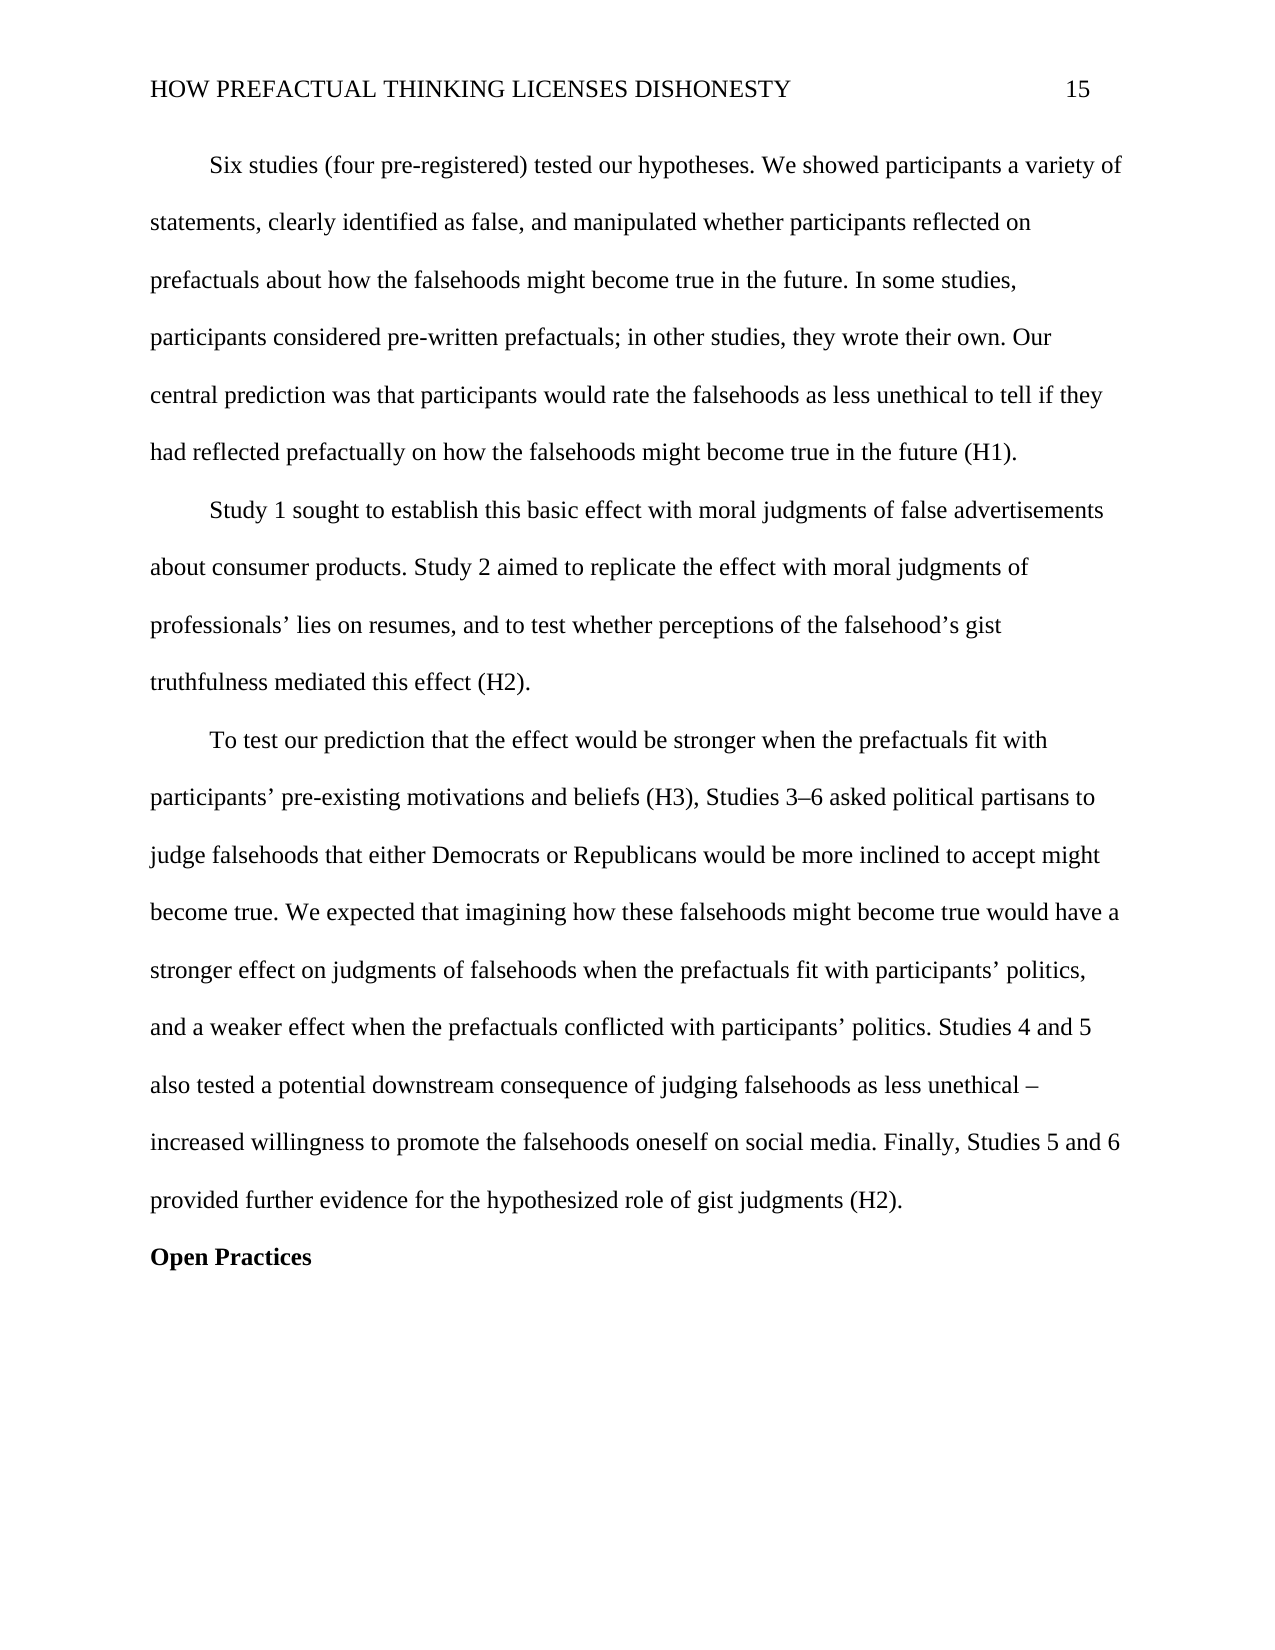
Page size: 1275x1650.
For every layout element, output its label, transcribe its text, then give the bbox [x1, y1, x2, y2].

text Open Practices [150, 1242, 1125, 1271]
text Study 1 sought to establish this basic effect with moral judgments of false advertisements about consumer products. Study 2 aimed to replicate the effect with moral judgments of professionals’ lies on resumes, and to test whether perceptions of the falsehood’s gist truthfulness mediated this effect (H2). [150, 495, 1125, 696]
text Six studies (four pre-registered) tested our hypotheses. We showed participants a variety of statements, clearly identified as false, and manipulated whether participants reflected on prefactuals about how the falsehoods might become true in the future. In some studies, participants considered pre-written prefactuals; in other studies, they wrote their own. Our central prediction was that participants would rate the falsehoods as less unethical to tell if they had reflected prefactually on how the falsehoods might become true in the future (H1). [150, 150, 1125, 466]
text To test our prediction that the effect would be stronger when the prefactuals fit with participants’ pre-existing motivations and beliefs (H3), Studies 3–6 asked political partisans to judge falsehoods that either Democrats or Republicans would be more inclined to accept might become true. We expected that imagining how these falsehoods might become true would have a stronger effect on judgments of falsehoods when the prefactuals fit with participants’ politics, and a weaker effect when the prefactuals conflicted with participants’ politics. Studies 4 and 5 also tested a potential downstream consequence of judging falsehoods as less unethical – increased willingness to promote the falsehoods oneself on social media. Finally, Studies 5 and 6 provided further evidence for the hypothesized role of gist judgments (H2). [150, 725, 1125, 1214]
